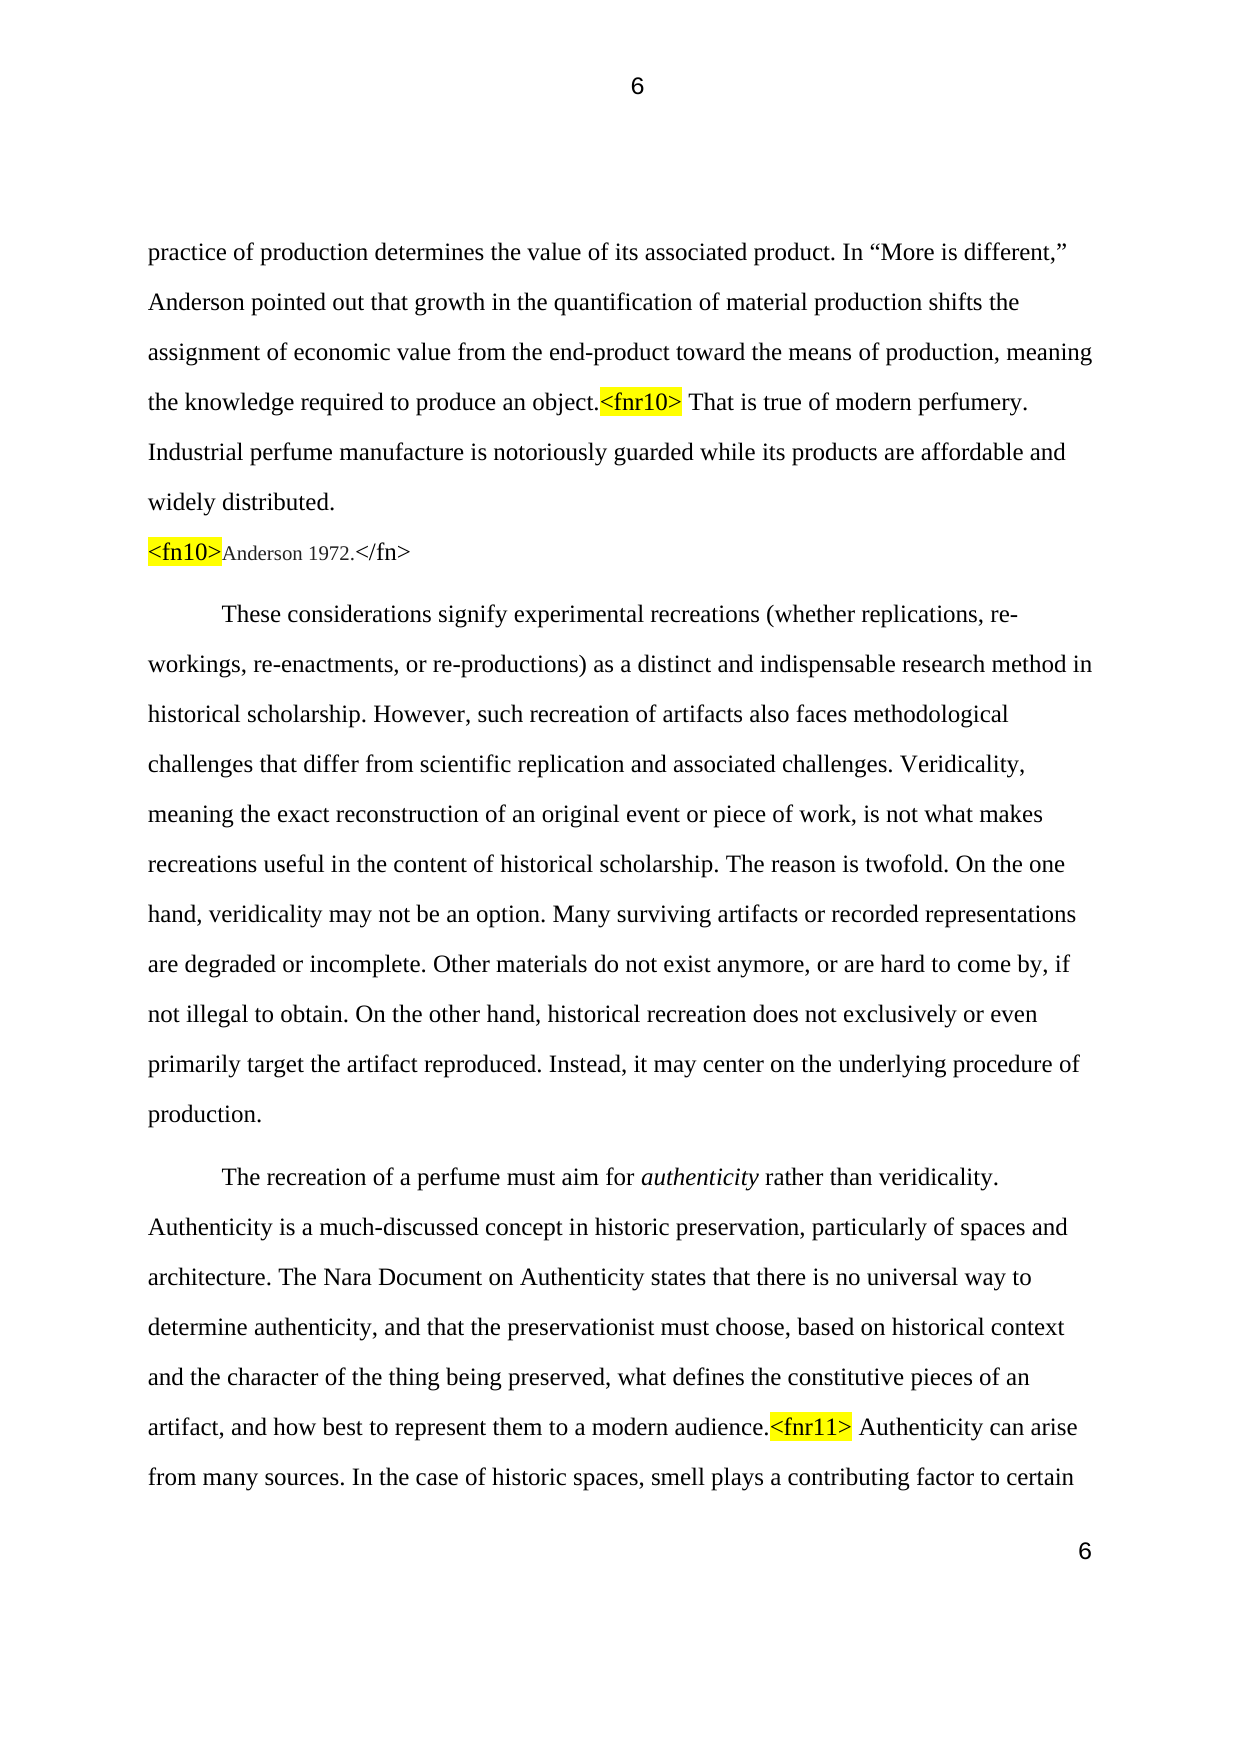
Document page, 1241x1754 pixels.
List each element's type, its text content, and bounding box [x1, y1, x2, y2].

text These considerations signify experimental recreations (whether replications, re-workings, re-enactments, or re-productions) as a distinct and indispensable research method in historical scholarship. However, such recreation of artifacts also faces methodological challenges that differ from scientific replication and associated challenges. Veridicality, meaning the exact reconstruction of an original event or piece of work, is not what makes recreations useful in the content of historical scholarship. The reason is twofold. On the one hand, veridicality may not be an option. Many surviving artifacts or recorded representations are degraded or incomplete. Other materials do not exist anymore, or are hard to come by, if not illegal to obtain. On the other hand, historical recreation does not exclusively or even primarily target the artifact reproduced. Instead, it may center on the underlying procedure of production. [148, 578, 1093, 1128]
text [148, 1141, 1093, 1491]
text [148, 216, 1093, 566]
